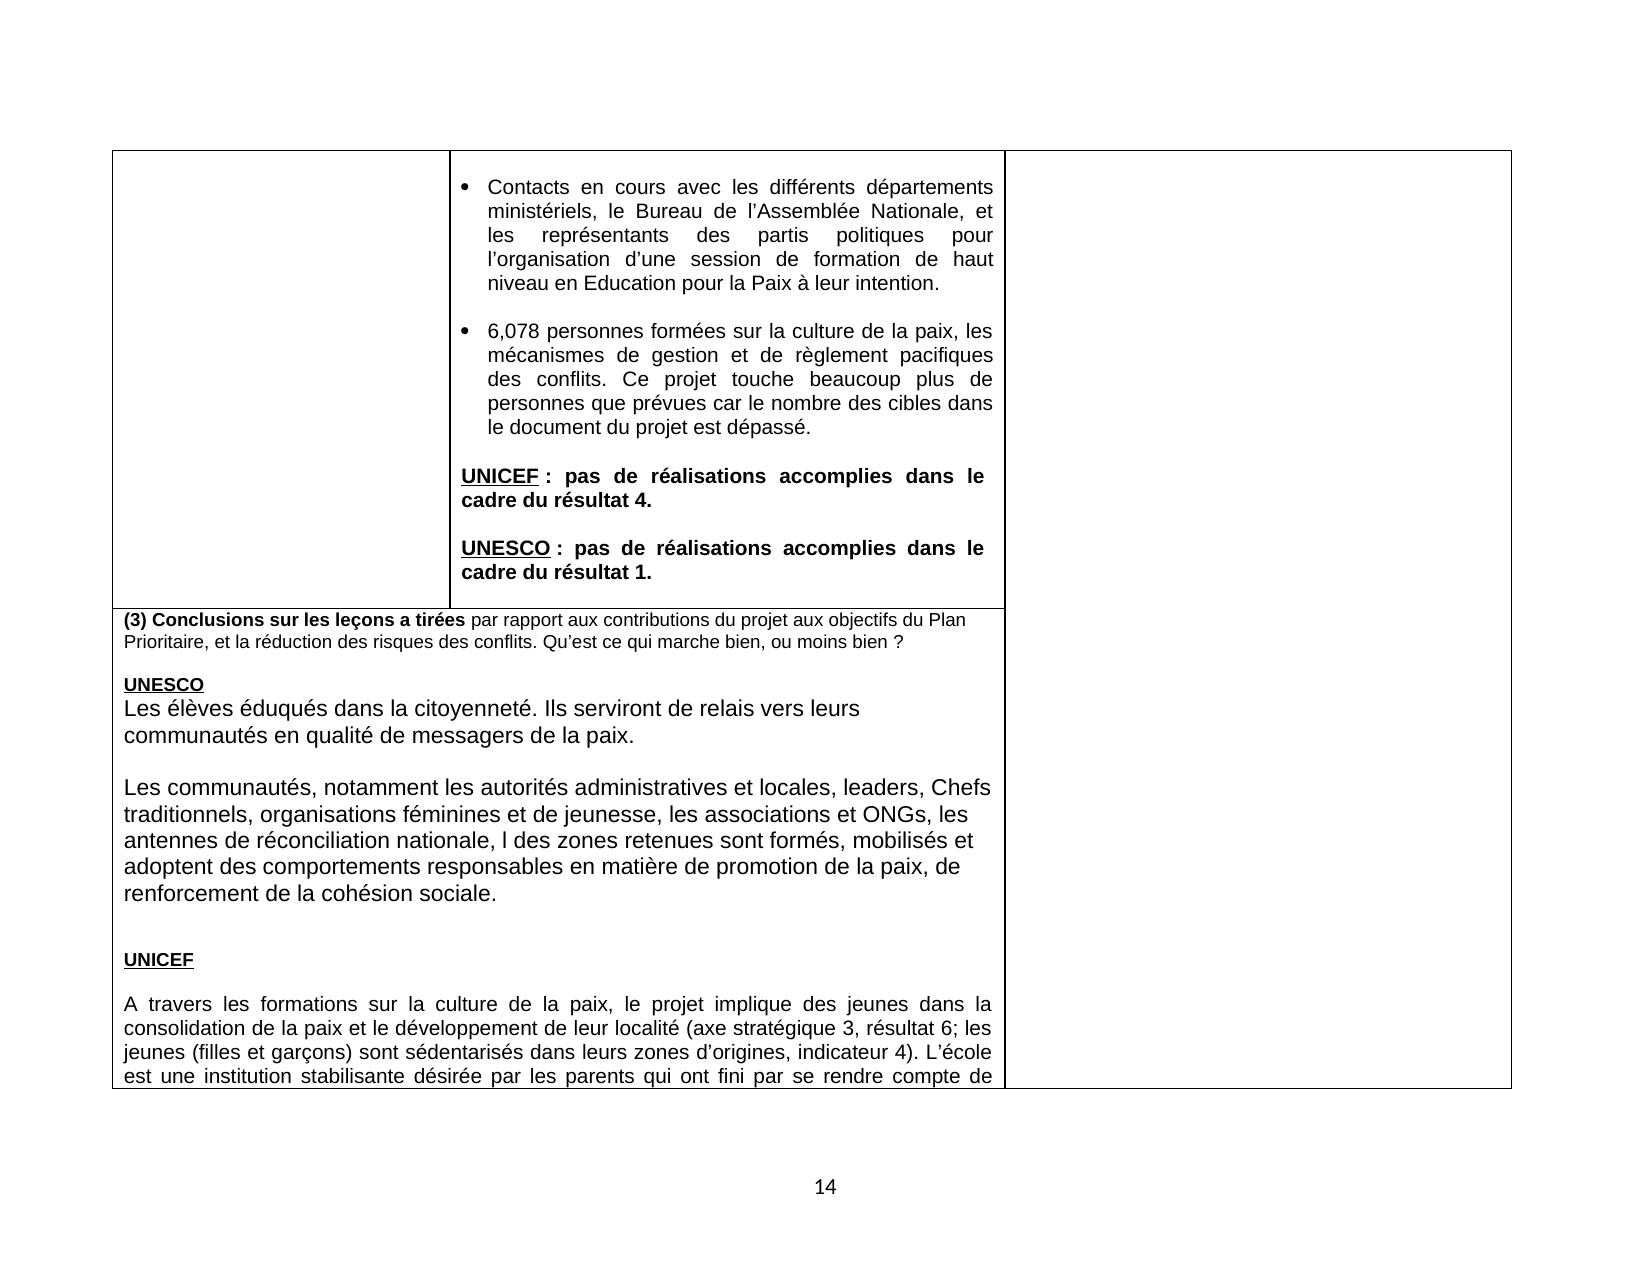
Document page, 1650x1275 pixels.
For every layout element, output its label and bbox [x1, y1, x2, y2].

table_cell [113, 609, 1004, 1088]
table_cell [113, 151, 449, 608]
table_cell [451, 151, 1004, 608]
